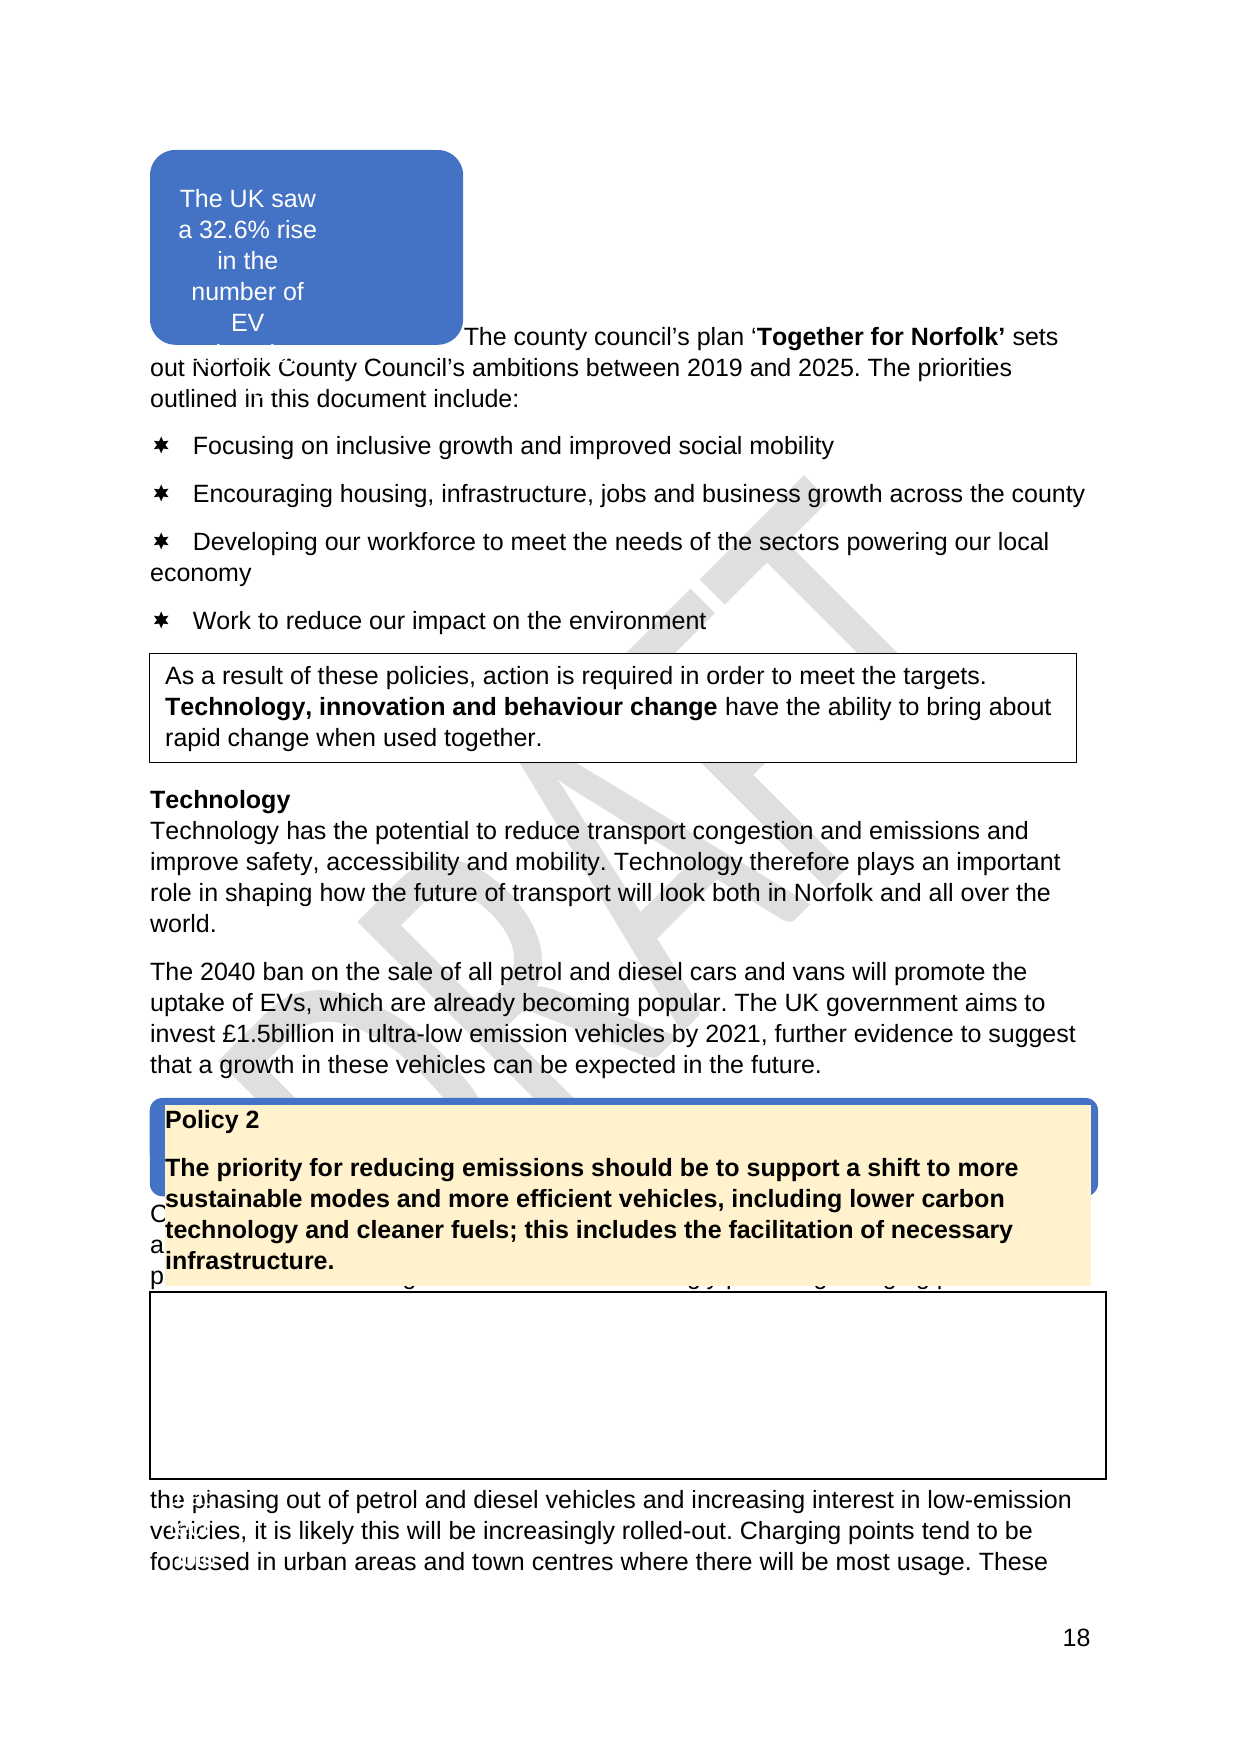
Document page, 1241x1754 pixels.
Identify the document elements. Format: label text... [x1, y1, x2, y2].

text Technology has the potential to reduce transport congestion and emissions and improve safety, accessibility and mobility. Technology therefore plays an important role in shaping how the future of transport will look both in Norfolk and all over the world. [150, 816, 1090, 938]
text Focusing on inclusive growth and improved social mobility [150, 431, 1090, 460]
text Developing our workforce to meet the needs of the sectors powering our local economy [150, 527, 1090, 587]
subtitle Technology [150, 785, 1090, 814]
text Encouraging housing, infrastructure, jobs and business growth across the county [150, 479, 1090, 508]
text The county council’s plan ‘Together for Norfolk’ sets out Norfolk County Council’s ambitions between 2019 and 2025. The priorities outlined in this document include: [150, 150, 1090, 412]
text Work to reduce our impact on the environment [150, 606, 1090, 634]
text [150, 1480, 1090, 1576]
text The 2040 ban on the sale of all petrol and diesel cars and vans will promote the uptake of EVs, which are already becoming popular. The UK government aims to invest £1.5billion in ultra-low emission vehicles by 2021, further evidence to suggest that a growth in these vehicles can be expected in the future. [150, 957, 1090, 1079]
